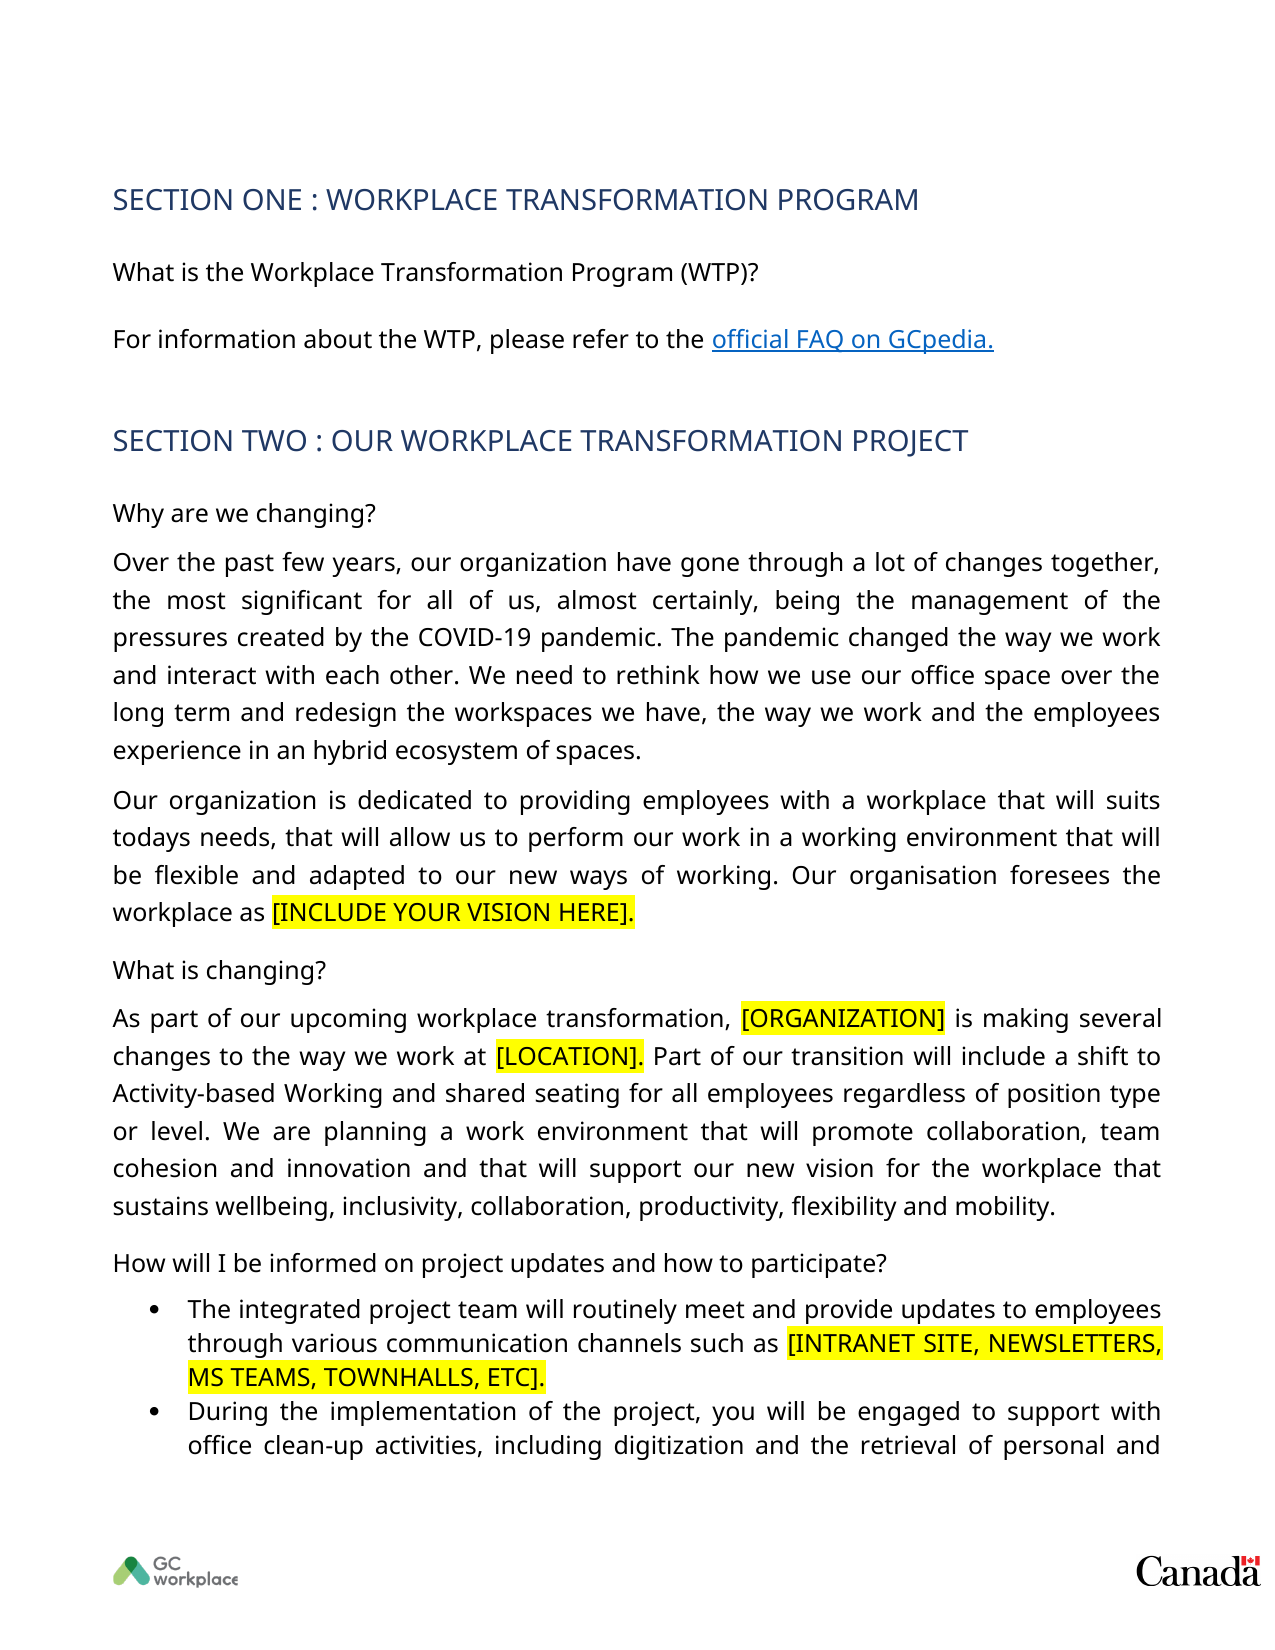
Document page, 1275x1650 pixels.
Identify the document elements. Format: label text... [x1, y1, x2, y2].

text Over the past few years, our organization have gone through a lot of changes together, the most significant for all of us, almost certainly, being the management of the pressures created by the COVID-19 pandemic. The pandemic changed the way we work and interact with each other. We need to rethink how we use our office space over the long term and redesign the workspaces we have, the way we work and the employees experience in an hybrid ecosystem of spaces. [112, 542, 1162, 767]
list The integrated project team will routinely meet and provide updates to employees through various communication channels such as [INTRANET SITE, NEWSLETTERS, MS TEAMS, TOWNHALLS, ETC]. [150, 1292, 1162, 1394]
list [150, 1394, 1162, 1462]
picture [112, 1556, 238, 1588]
text Our organization is dedicated to providing employees with a workplace that will suits todays needs, that will allow us to perform our work in a working environment that will be flexible and adapted to our new ways of working. Our organisation foresees the workplace as [INCLUDE YOUR VISION HERE]. [112, 779, 1162, 929]
picture [1136, 1554, 1262, 1586]
text For information about the WTP, please refer to the official FAQ on GCpedia. [112, 321, 1162, 355]
subtitle What is changing? [112, 954, 1162, 985]
text As part of our upcoming workplace transformation, [ORGANIZATION] is making several changes to the way we work at [LOCATION]. Part of our transition will include a shift to Activity-based Working and shared seating for all employees regardless of position type or level. We are planning a work environment that will promote collaboration, team cohesion and innovation and that will support our new vision for the workplace that sustains wellbeing, inclusivity, collaboration, productivity, flexibility and mobility. [112, 998, 1162, 1223]
subtitle SECTION ONE : Workplace Transformation Program [112, 179, 1162, 219]
subtitle SECTION TWO : Our workplace transformation project [112, 421, 1162, 460]
subtitle What is the Workplace Transformation Program (WTP)? [112, 256, 1162, 288]
subtitle How will I be informed on project updates and how to participate? [112, 1248, 1162, 1279]
subtitle Why are we changing? [112, 498, 1162, 529]
